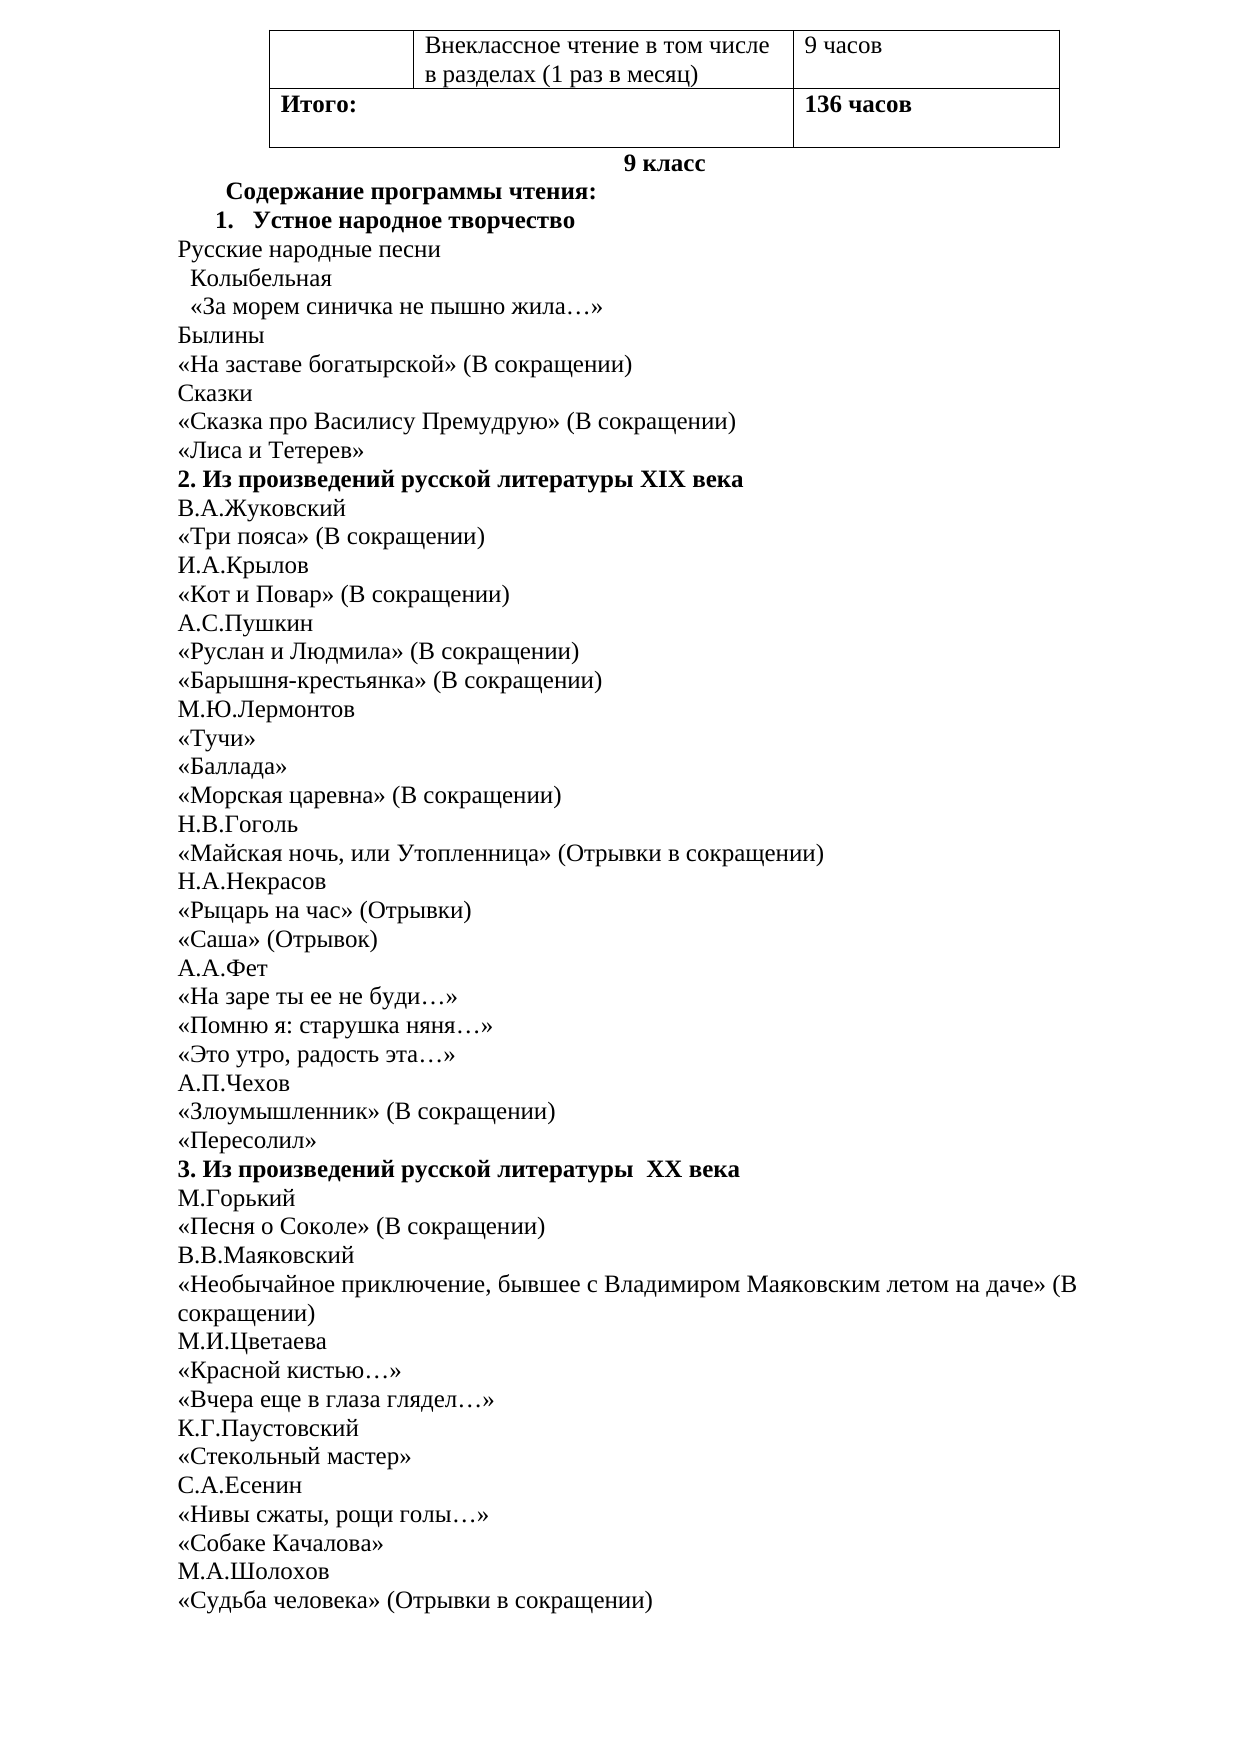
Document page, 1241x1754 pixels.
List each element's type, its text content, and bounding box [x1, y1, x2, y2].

text С.А.Есенин [177, 1470, 1152, 1499]
text «Помню я: старушка няня…» [177, 1010, 1152, 1039]
text «Пересолил» [177, 1125, 1152, 1154]
text «Песня о Соколе» (В сокращении) [177, 1211, 1152, 1240]
text «Красной кистью…» [177, 1355, 1152, 1384]
text «На заставе богатырской» (В сокращении) [177, 349, 1152, 378]
text «Необычайное приключение, бывшее с Владимиром Маяковским летом на даче» (В сокращении) [177, 1269, 1152, 1326]
text Сказки [177, 378, 1152, 406]
text «Барышня-крестьянка» (В сокращении) [177, 665, 1152, 694]
text К.Г.Паустовский [177, 1413, 1152, 1441]
text «Злоумышленник» (В сокращении) [177, 1096, 1152, 1125]
text Н.В.Гоголь [177, 809, 1152, 838]
text «Вчера еще в глаза глядел…» [177, 1384, 1152, 1413]
table_cell [270, 31, 413, 88]
text 3. Из произведений русской литературы XX века [177, 1154, 1152, 1183]
text «Лиса и Тетерев» [177, 435, 1152, 464]
text «Собаке Качалова» [177, 1528, 1152, 1556]
text Содержание программы чтения: [177, 176, 1152, 205]
table_cell Внеклассное чтение в том числе в разделах (1 раз в месяц) [414, 31, 793, 88]
text В.В.Маяковский [177, 1240, 1152, 1269]
text Былины [177, 320, 1152, 349]
text Русские народные песни [177, 234, 1152, 263]
text 2. Из произведений русской литературы XIX века [177, 464, 1152, 493]
text «Сказка про Василису Премудрую» (В сокращении) [177, 406, 1152, 435]
text «Нивы сжаты, рощи голы…» [177, 1499, 1152, 1528]
text М.И.Цветаева [177, 1326, 1152, 1355]
text «Майская ночь, или Утопленница» (Отрывки в сокращении) [177, 838, 1152, 866]
text «Судьба человека» (Отрывки в сокращении) [177, 1585, 1152, 1614]
text «За морем синичка не пышно жила…» [177, 291, 1152, 320]
table_cell 136 часов [794, 89, 1059, 147]
text «Кот и Повар» (В сокращении) [177, 579, 1152, 608]
table_cell 9 часов [794, 31, 1059, 88]
text «Три пояса» (В сокращении) [177, 521, 1152, 550]
text Н.А.Некрасов [177, 866, 1152, 895]
text «Морская царевна» (В сокращении) [177, 780, 1152, 809]
text «Саша» (Отрывок) [177, 924, 1152, 953]
text А.А.Фет [177, 953, 1152, 981]
table_cell Итого: [270, 89, 793, 147]
text И.А.Крылов [177, 550, 1152, 579]
text «Тучи» [177, 723, 1152, 751]
text М.А.Шолохов [177, 1556, 1152, 1585]
text «Рыцарь на час» (Отрывки) [177, 895, 1152, 924]
text М.Ю.Лермонтов [177, 694, 1152, 723]
text В.А.Жуковский [177, 493, 1152, 521]
text М.Горький [177, 1183, 1152, 1211]
text Колыбельная [177, 263, 1152, 291]
list Устное народное творчество [215, 205, 1152, 234]
text «Стекольный мастер» [177, 1441, 1152, 1470]
text «Это утро, радость эта…» [177, 1039, 1152, 1068]
text А.С.Пушкин [177, 608, 1152, 636]
text «Руслан и Людмила» (В сокращении) [177, 636, 1152, 665]
text А.П.Чехов [177, 1068, 1152, 1096]
text «Баллада» [177, 751, 1152, 780]
text «На заре ты ее не буди…» [177, 981, 1152, 1010]
text 9 класс [177, 148, 1152, 176]
